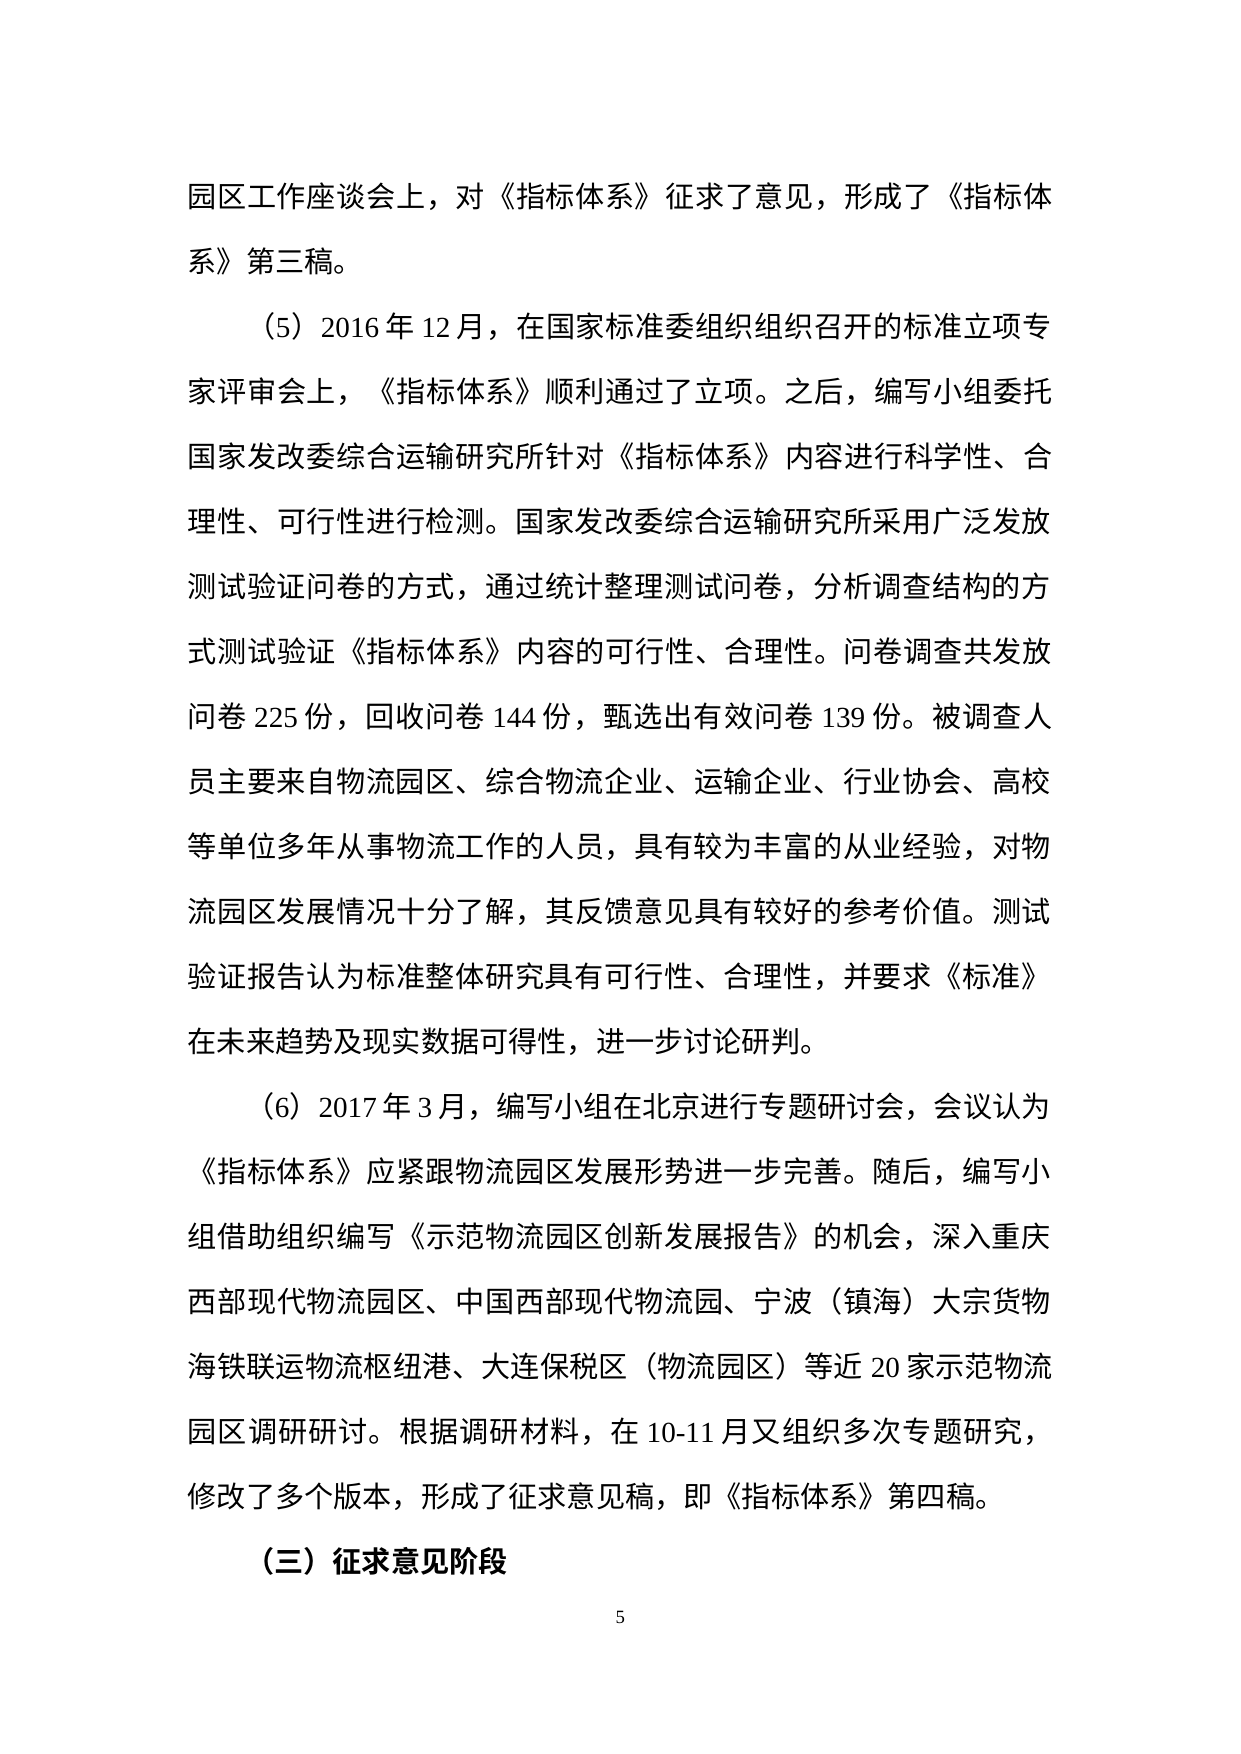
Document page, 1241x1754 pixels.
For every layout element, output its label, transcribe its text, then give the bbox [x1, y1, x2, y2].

text （6）2017年3月，编写小组在北京进行专题研讨会，会议认为《指标体系》应紧跟物流园区发展形势进一步完善。随后，编写小组借助组织编写《示范物流园区创新发展报告》的机会，深入重庆西部现代物流园区、中国西部现代物流园、宁波（镇海）大宗货物海铁联运物流枢纽港、大连保税区（物流园区）等近20家示范物流园区调研研讨。根据调研材料，在10-11月又组织多次专题研究，修改了多个版本，形成了征求意见稿，即《指标体系》第四稿。 [187, 1072, 1053, 1527]
text （三）征求意见阶段 [187, 1527, 1053, 1592]
text （5）2016年12月，在国家标准委组织组织召开的标准立项专家评审会上，《指标体系》顺利通过了立项。之后，编写小组委托国家发改委综合运输研究所针对《指标体系》内容进行科学性、合理性、可行性进行检测。国家发改委综合运输研究所采用广泛发放测试验证问卷的方式，通过统计整理测试问卷，分析调查结构的方式测试验证《指标体系》内容的可行性、合理性。问卷调查共发放问卷225份，回收问卷144份，甄选出有效问卷139份。被调查人员主要来自物流园区、综合物流企业、运输企业、行业协会、高校等单位多年从事物流工作的人员，具有较为丰富的从业经验，对物流园区发展情况十分了解，其反馈意见具有较好的参考价值。测试验证报告认为标准整体研究具有可行性、合理性，并要求《标准》在未来趋势及现实数据可得性，进一步讨论研判。 [187, 292, 1053, 1072]
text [187, 162, 1053, 292]
